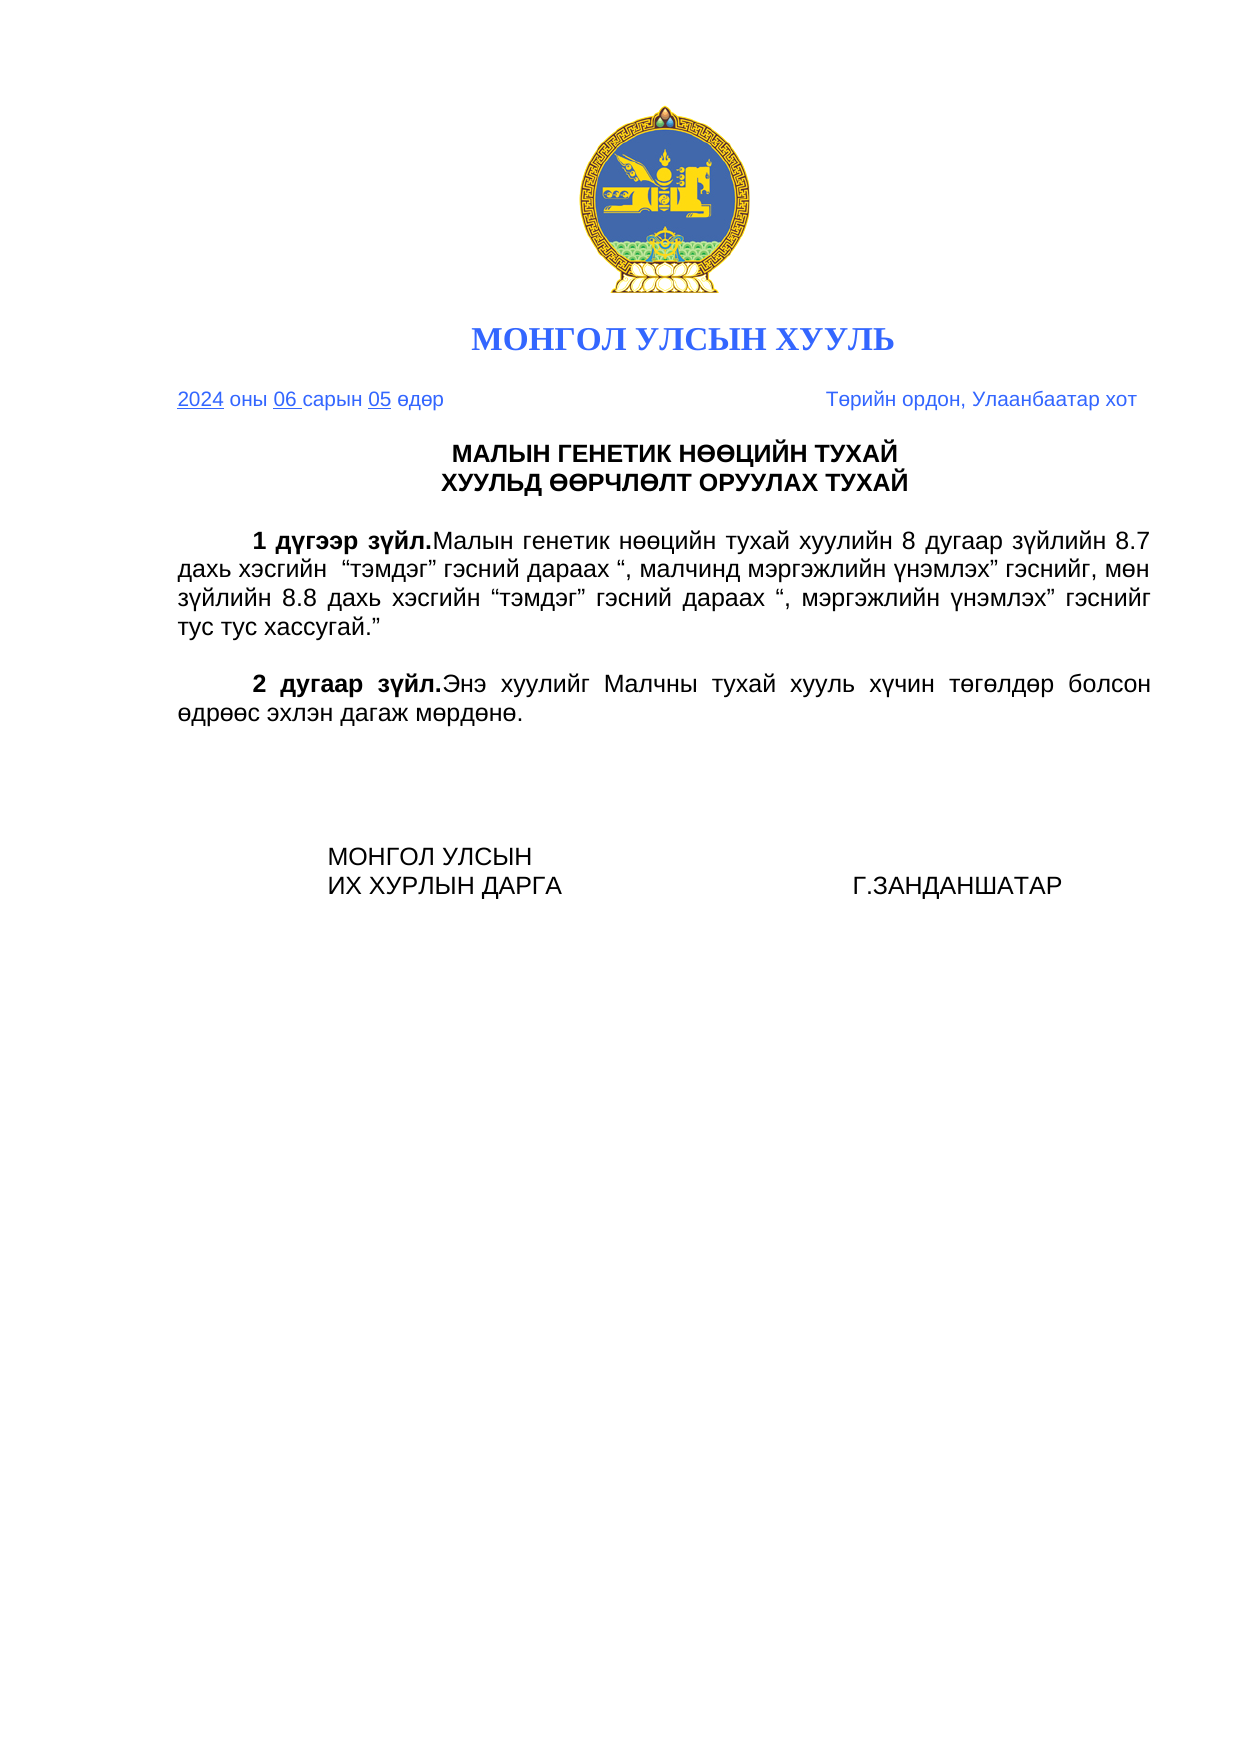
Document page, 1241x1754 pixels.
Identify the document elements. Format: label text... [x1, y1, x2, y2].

text 2 дугаар зүйл.Энэ хуулийг Малчны тухай хууль хүчин төгөлдөр болсон өдрөөс эхлэн дагаж мөрдөнө. [177, 669, 1152, 727]
title МОНГОЛ УЛСЫН ХУУЛЬ [177, 319, 1189, 358]
text ИХ ХУРЛЫН ДАРГА Г.ЗАНДАНШАТАР [177, 871, 1152, 899]
text МАЛЫН ГЕНЕТИК НӨӨЦИЙН ТУХАЙ [177, 439, 1152, 468]
text ХУУЛЬД ӨӨРЧЛӨЛТ ОРУУЛАХ ТУХАЙ [177, 468, 1152, 497]
text 2024 оны 06 сарын 05 өдөр Төрийн ордон, Улаанбаатар хот [177, 387, 1152, 411]
text 1 дүгээр зүйл.Малын генетик нөөцийн тухай хуулийн 8 дугаар зүйлийн 8.7 дахь хэсгийн “тэмдэг” гэсний дараах “, малчинд мэргэжлийн үнэмлэх” гэснийг, мөн зүйлийн 8.8 дахь хэсгийн “тэмдэг” гэсний дараах “, мэргэжлийн үнэмлэх” гэснийг тус тус хассугай.” [177, 526, 1152, 641]
text МОНГОЛ УЛСЫН [177, 842, 1152, 871]
picture [579, 105, 750, 293]
